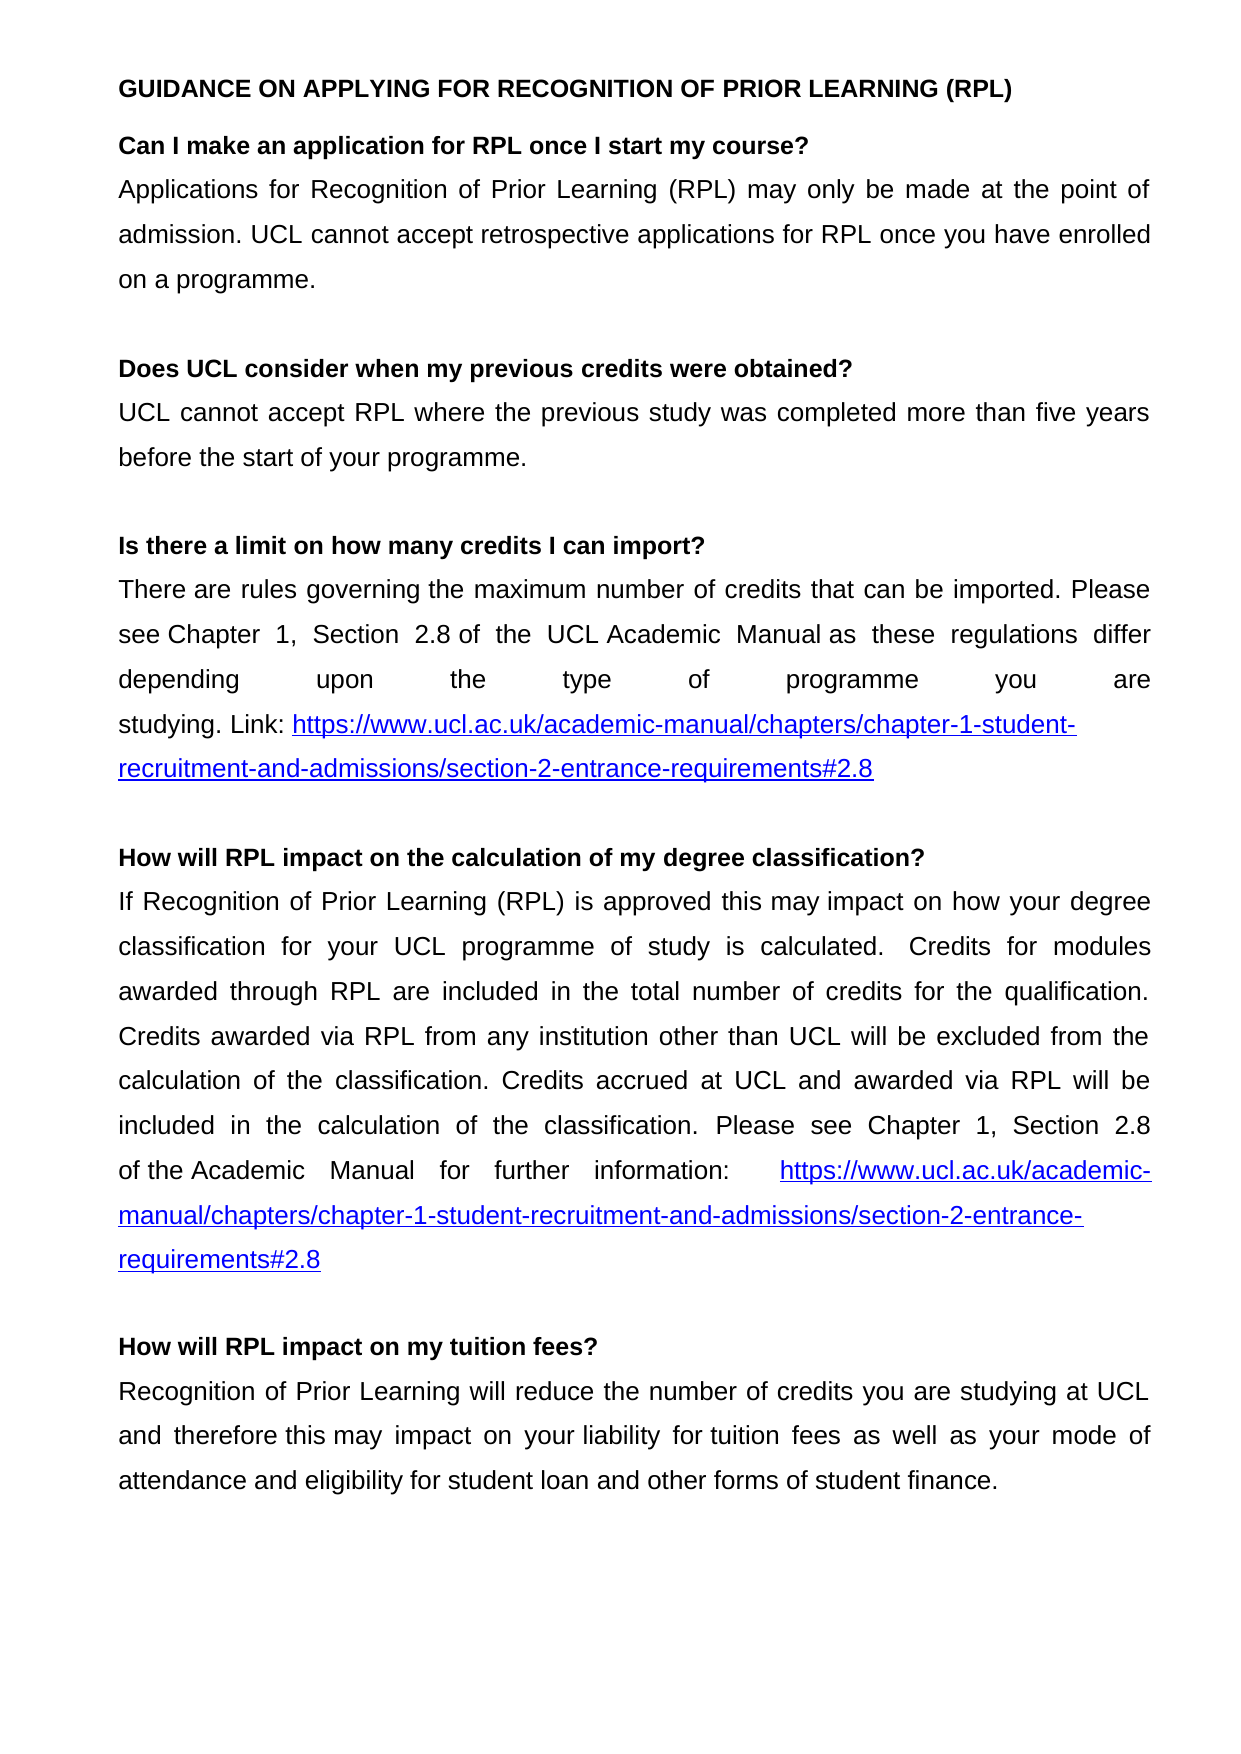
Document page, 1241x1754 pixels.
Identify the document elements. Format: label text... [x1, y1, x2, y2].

text There are rules governing the maximum number of credits that can be imported. Please see Chapter 1, Section 2.8 of the UCL Academic Manual as these regulations differ depending upon the type of programme you are studying. Link: https://www.ucl.ac.uk/academic-manual/chapters/chapter-1-student-recruitment-and-admissions/section-2-entrance-requirements#2.8 [118, 574, 1152, 783]
text If Recognition of Prior Learning (RPL) is approved this may impact on how your degree classification for your UCL programme of study is calculated. Credits for modules awarded through RPL are included in the total number of credits for the qualification. Credits awarded via RPL from any institution other than UCL will be excluded from the calculation of the classification. Credits accrued at UCL and awarded via RPL will be included in the calculation of the classification. Please see Chapter 1, Section 2.8 of the Academic Manual for further information: https://www.ucl.ac.uk/academic-manual/chapters/chapter-1-student-recruitment-and-admissions/section-2-entrance-requirements#2.8 [118, 886, 1152, 1274]
text GUIDANCE ON APPLYING FOR RECOGNITION OF PRIOR LEARNING (RPL) [118, 74, 1152, 103]
text Applications for Recognition of Prior Learning (RPL) may only be made at the point of admission. UCL cannot accept retrospective applications for RPL once you have enrolled on a programme. [118, 174, 1152, 294]
text How will RPL impact on my tuition fees? [118, 1332, 1152, 1361]
text How will RPL impact on the calculation of my degree classification? [118, 843, 1152, 872]
text UCL cannot accept RPL where the previous study was completed more than five years before the start of your programme. [118, 397, 1152, 471]
text Does UCL consider when my previous credits were obtained? [118, 354, 1152, 382]
text Can I make an application for RPL once I start my course? [118, 131, 1152, 160]
text Recognition of Prior Learning will reduce the number of credits you are studying at UCL and therefore this may impact on your liability for tuition fees as well as your mode of attendance and eligibility for student loan and other forms of student finance. [118, 1376, 1152, 1495]
text Is there a limit on how many credits I can import? [118, 531, 1152, 560]
